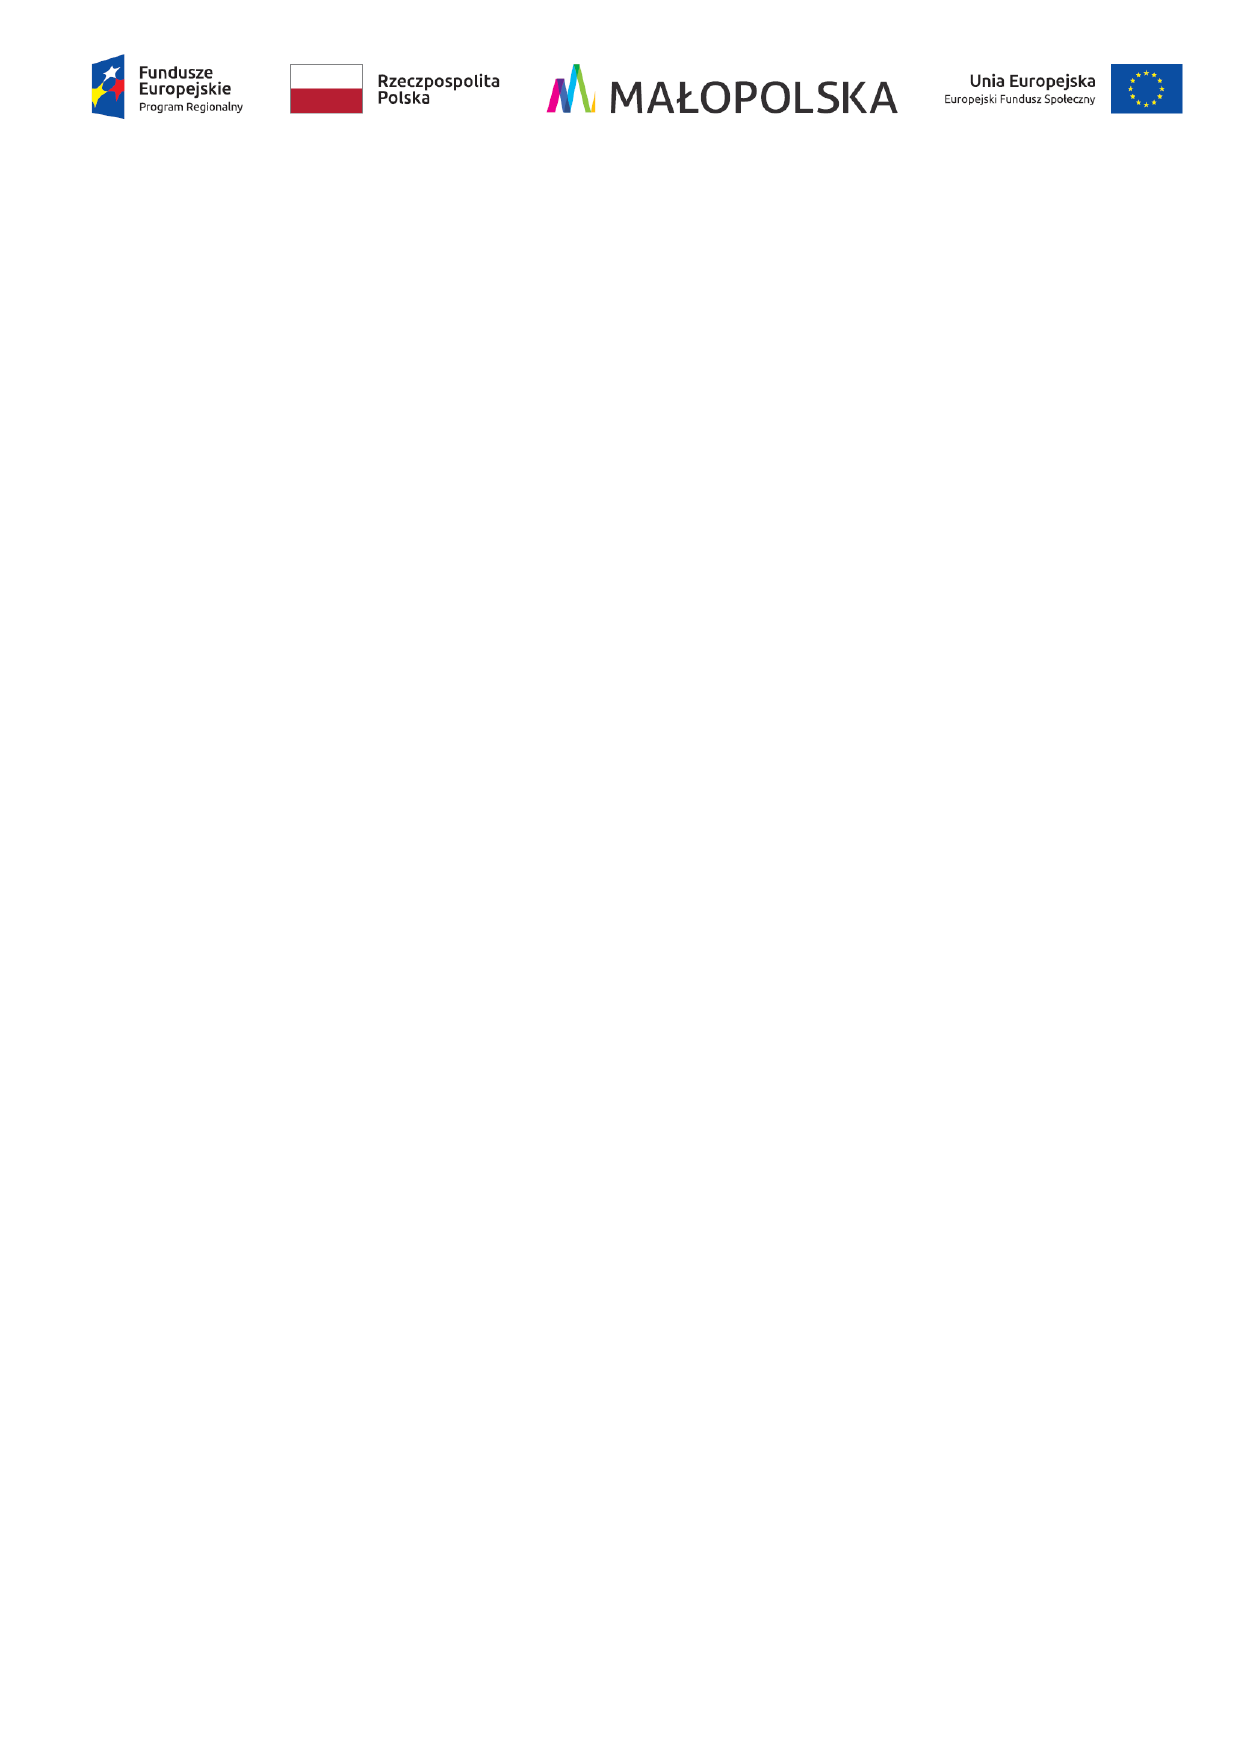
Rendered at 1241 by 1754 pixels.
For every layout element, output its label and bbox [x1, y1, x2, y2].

picture [83, 45, 1188, 123]
